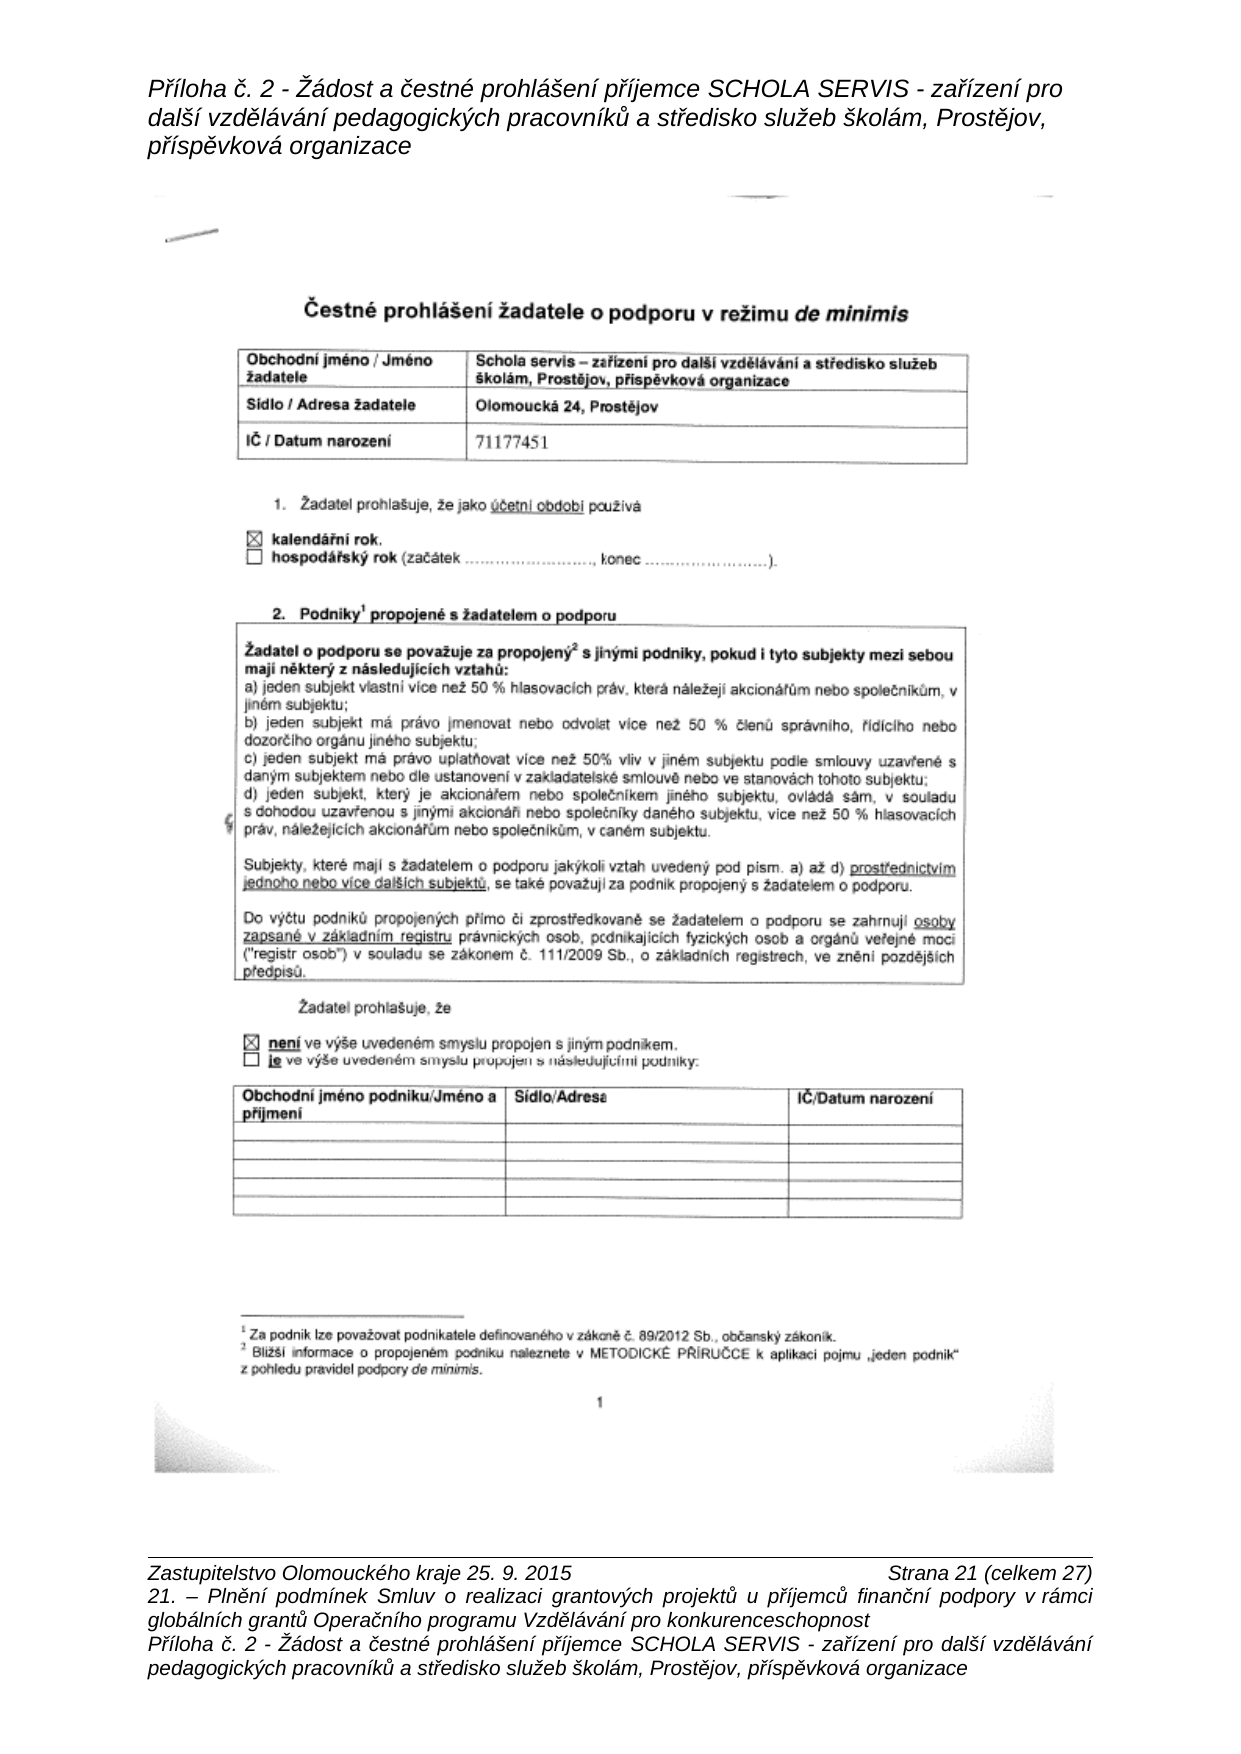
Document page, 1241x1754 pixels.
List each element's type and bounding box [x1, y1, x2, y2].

picture [147, 188, 1062, 1481]
